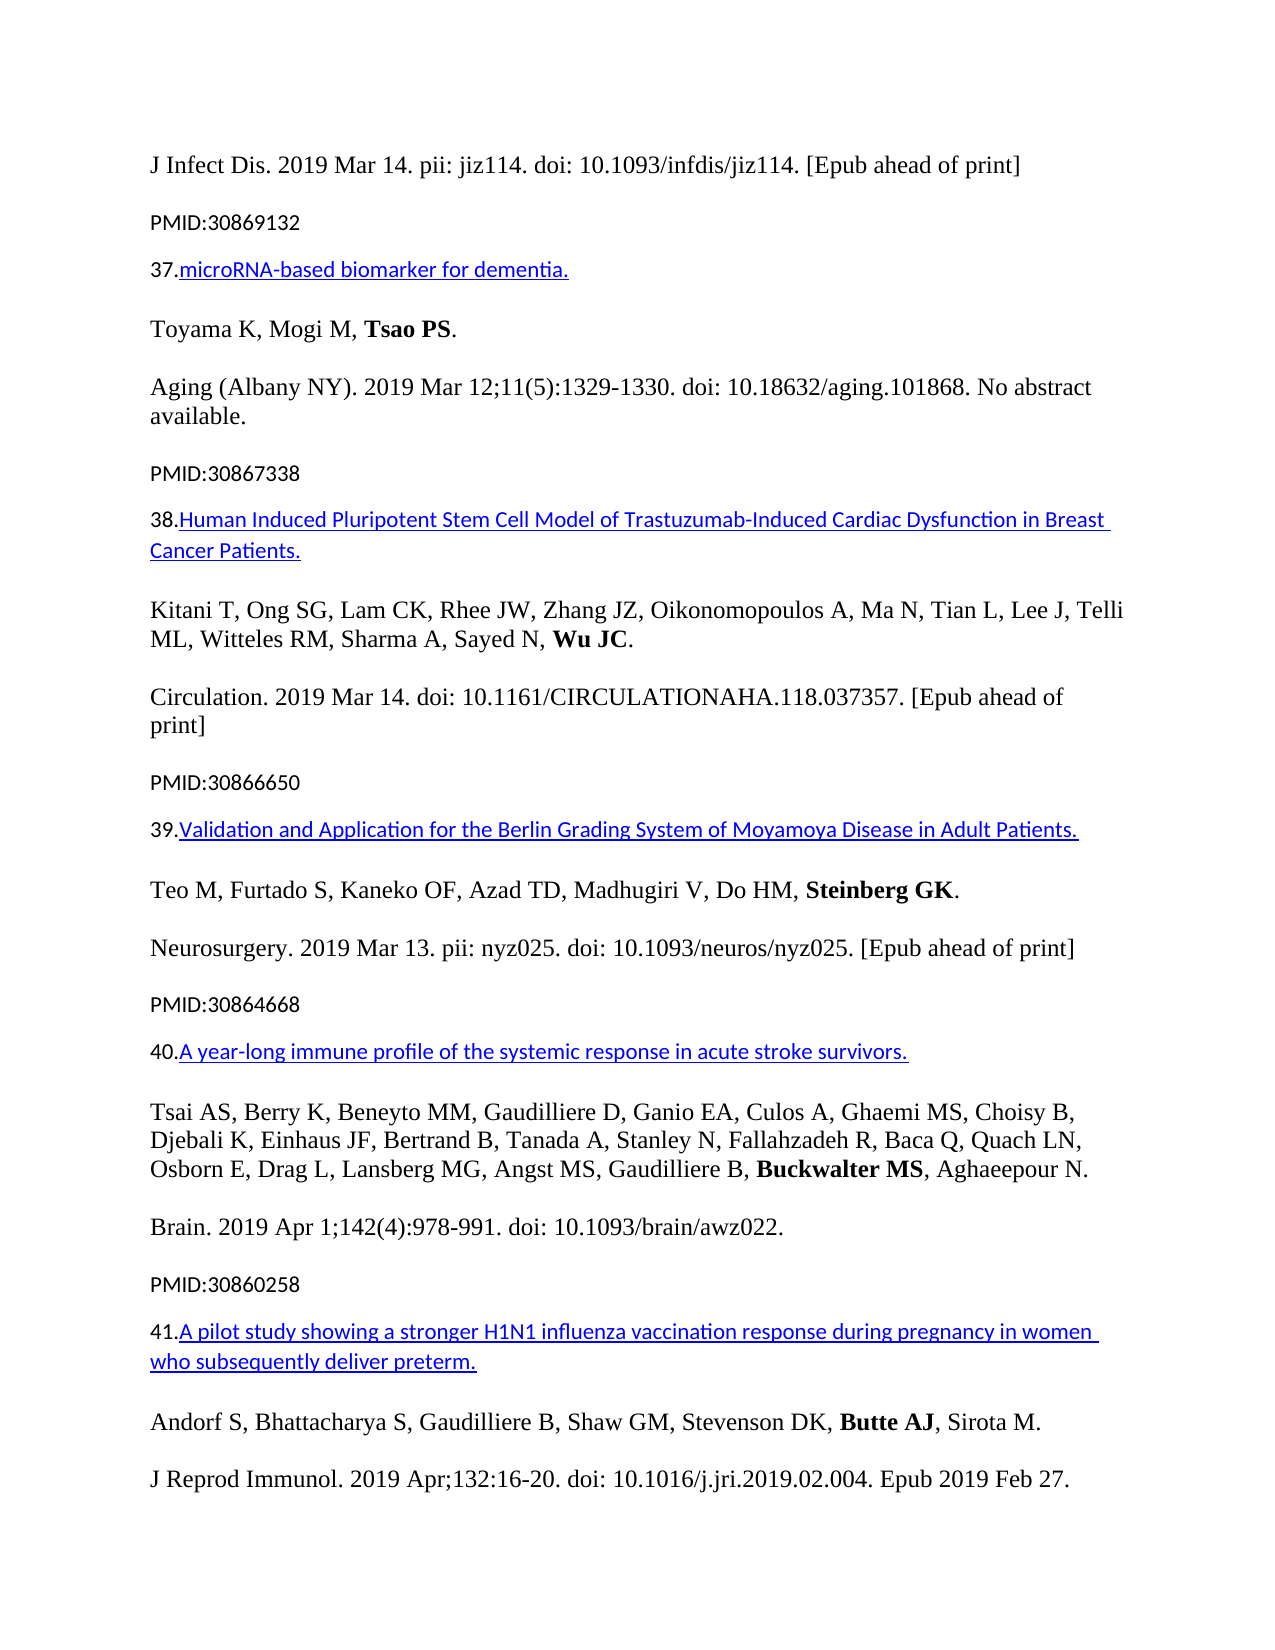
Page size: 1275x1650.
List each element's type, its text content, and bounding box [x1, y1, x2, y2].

text PMID:30860258 [150, 1270, 1125, 1298]
text Neurosurgery. 2019 Mar 13. pii: nyz025. doi: 10.1093/neuros/nyz025. [Epub ahead of print] [150, 933, 1125, 961]
text Aging (Albany NY). 2019 Mar 12;11(5):1329-1330. doi: 10.18632/aging.101868. No abstract available. [150, 372, 1125, 429]
text Circulation. 2019 Mar 14. doi: 10.1161/CIRCULATIONAHA.118.037357. [Epub ahead of print] [150, 682, 1125, 739]
text Tsai AS, Berry K, Beneyto MM, Gaudilliere D, Ganio EA, Culos A, Ghaemi MS, Choisy B, Djebali K, Einhaus JF, Bertrand B, Tanada A, Stanley N, Fallahzadeh R, Baca Q, Quach LN, Osborn E, Drag L, Lansberg MG, Angst MS, Gaudilliere B, Buckwalter MS, Aghaeepour N. [150, 1097, 1125, 1183]
text 40.A year-long immune profile of the systemic response in acute stroke survivors. [150, 1037, 1125, 1066]
text PMID:30864668 [150, 991, 1125, 1019]
text PMID:30866650 [150, 768, 1125, 797]
text Kitani T, Ong SG, Lam CK, Rhee JW, Zhang JZ, Oikonomopoulos A, Ma N, Tian L, Lee J, Telli ML, Witteles RM, Sharma A, Sayed N, Wu JC. [150, 595, 1125, 653]
text 38.Human Induced Pluripotent Stem Cell Model of Trastuzumab-Induced Cardiac Dysfunction in Breast Cancer Patients. [150, 506, 1125, 564]
text PMID:30869132 [150, 208, 1125, 236]
text J Infect Dis. 2019 Mar 14. pii: jiz114. doi: 10.1093/infdis/jiz114. [Epub ahead of print] [150, 150, 1125, 179]
text Andorf S, Bhattacharya S, Gaudilliere B, Shaw GM, Stevenson DK, Butte AJ, Sirota M. [150, 1407, 1125, 1435]
text PMID:30867338 [150, 459, 1125, 487]
text 39.Validation and Application for the Berlin Grading System of Moyamoya Disease in Adult Patients. [150, 815, 1125, 843]
text J Reprod Immunol. 2019 Apr;132:16-20. doi: 10.1016/j.jri.2019.02.004. Epub 2019 Feb 27. [150, 1464, 1125, 1493]
text Brain. 2019 Apr 1;142(4):978-991. doi: 10.1093/brain/awz022. [150, 1212, 1125, 1241]
text Teo M, Furtado S, Kaneko OF, Azad TD, Madhugiri V, Do HM, Steinberg GK. [150, 875, 1125, 903]
text 41.A pilot study showing a stronger H1N1 influenza vaccination response during pregnancy in women who subsequently deliver preterm. [150, 1317, 1125, 1375]
text 37.microRNA-based biomarker for dementia. [150, 255, 1125, 283]
text Toyama K, Mogi M, Tsao PS. [150, 314, 1125, 343]
